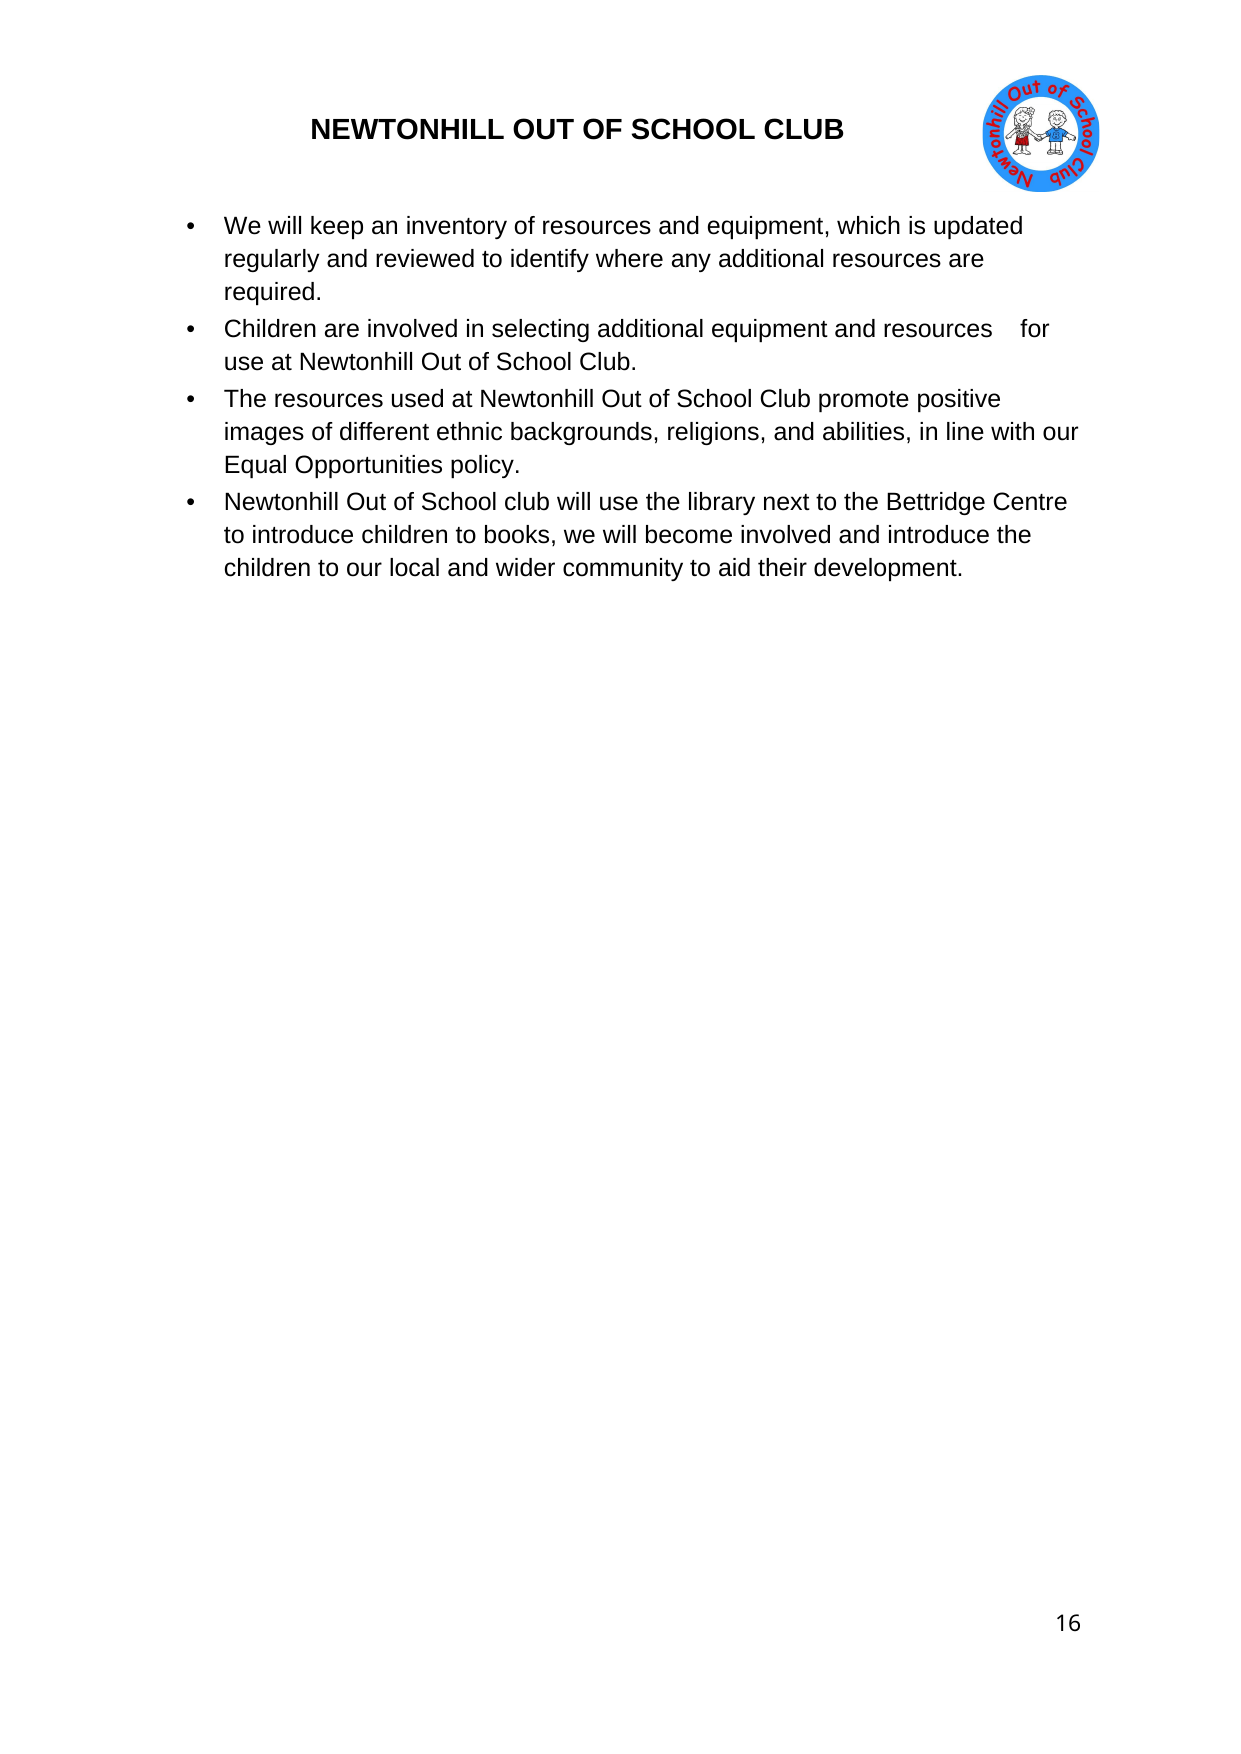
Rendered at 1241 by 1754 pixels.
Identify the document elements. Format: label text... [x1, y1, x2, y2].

list The resources used at Newtonhill Out of School Club promote positive images of different ethnic backgrounds, religions, and abilities, in line with our Equal Opportunities policy. [186, 384, 1081, 478]
list We will keep an inventory of resources and equipment, which is updated regularly and reviewed to identify where any additional resources are required. [186, 211, 1081, 306]
picture [982, 75, 1100, 192]
list Children are involved in selecting additional equipment and resources for use at Newtonhill Out of School Club. [186, 314, 1081, 376]
list Newtonhill Out of School club will use the library next to the Bettridge Centre to introduce children to books, we will become involved and introduce the children to our local and wider community to aid their development. [186, 487, 1081, 582]
